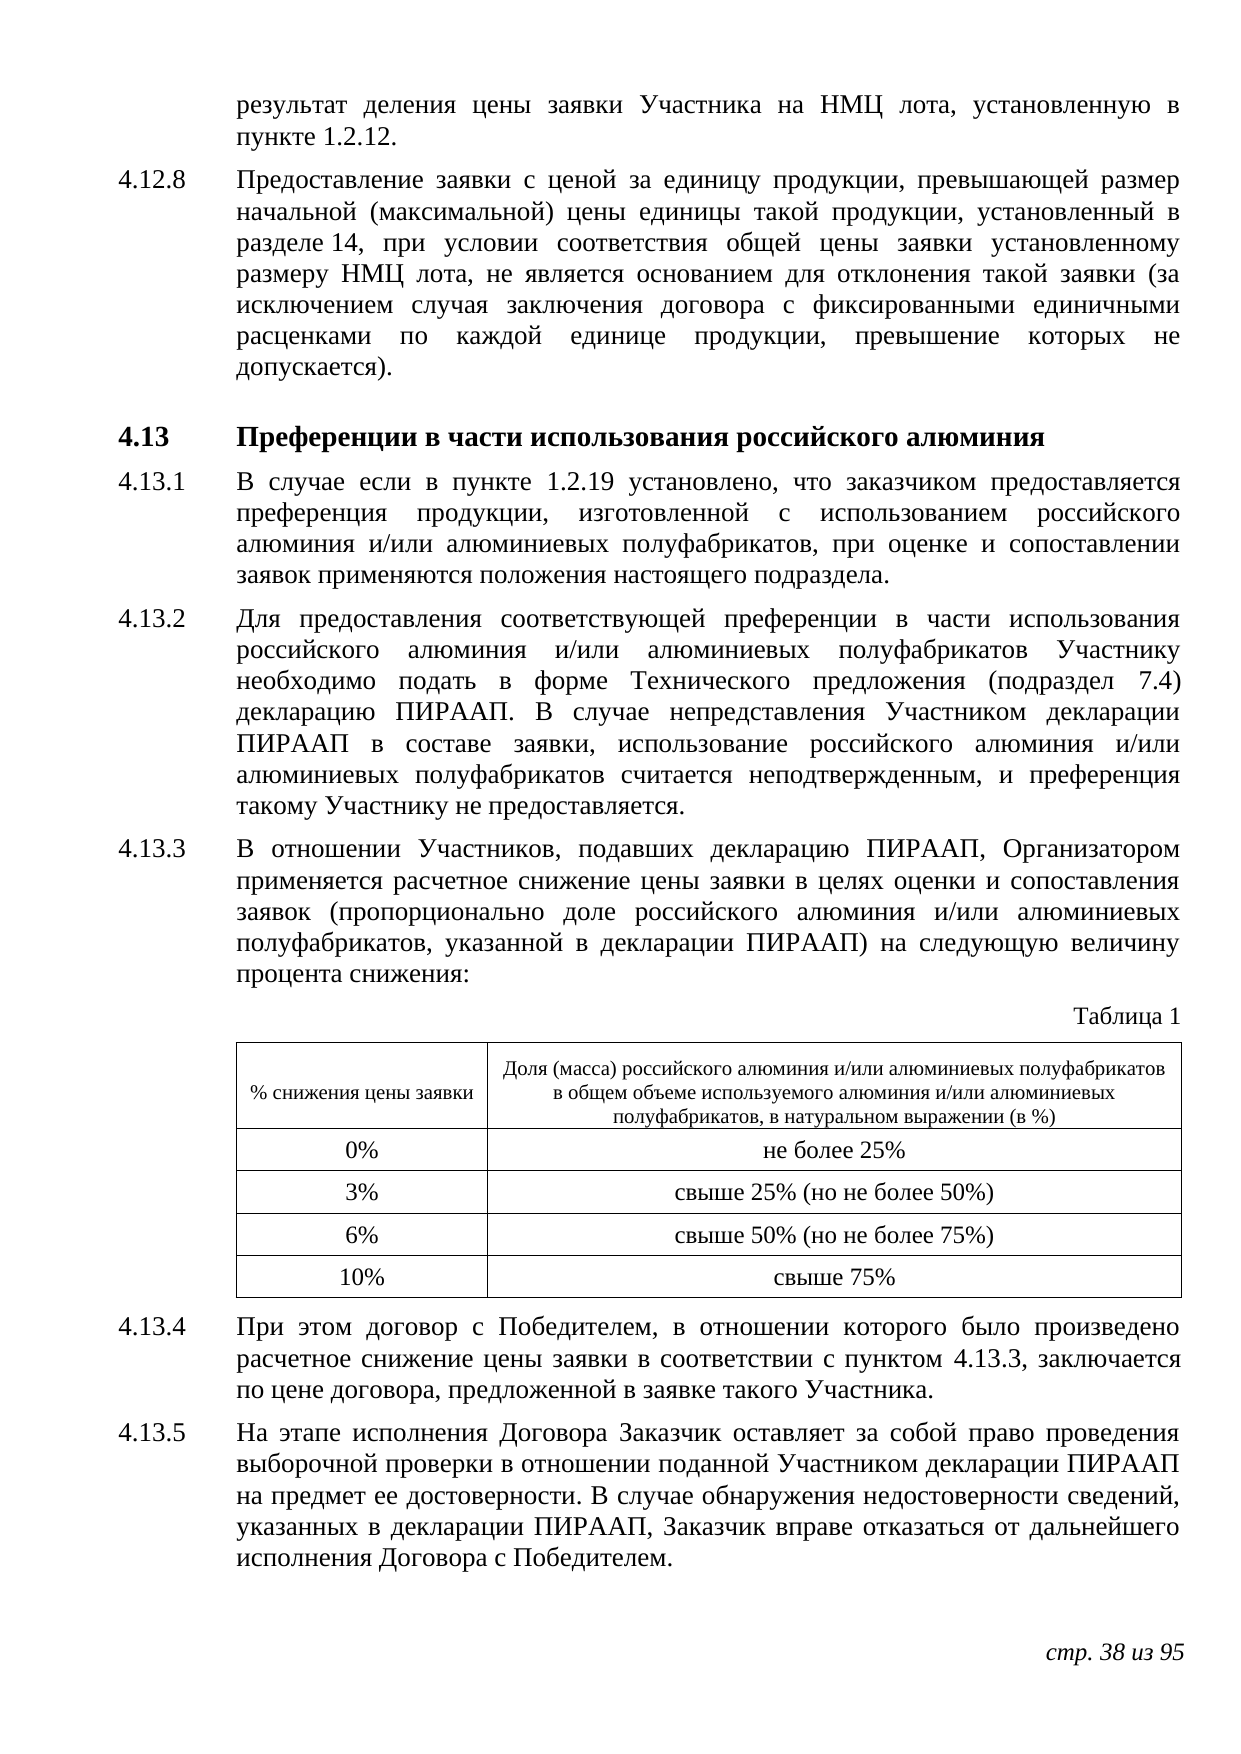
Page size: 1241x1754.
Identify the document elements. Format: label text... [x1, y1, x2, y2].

table_cell 0% [237, 1129, 487, 1170]
table_cell свыше 50% (но не более 75%) [488, 1214, 1181, 1255]
table_header % снижения цены заявки [237, 1043, 487, 1128]
text На этапе исполнения Договора Заказчик оставляет за собой право проведения выборочной проверки в отношении поданной Участником декларации ПИРААП на предмет ее достоверности. В случае обнаружения недостоверности сведений, указанных в декларации ПИРААП, Заказчик вправе отказаться от дальнейшего исполнения Договора с Победителем. [118, 1416, 1181, 1572]
table_cell свыше 75% [488, 1256, 1181, 1297]
list Таблица 1 [236, 1001, 1181, 1029]
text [118, 89, 1181, 151]
table_cell 6% [237, 1214, 487, 1255]
text В случае если в пункте 1.2.19 установлено, что заказчиком предоставляется преференция продукции, изготовленной с использованием российского алюминия и/или алюминиевых полуфабрикатов, при оценке и сопоставлении заявок применяются положения настоящего подраздела. [118, 465, 1181, 589]
table_cell 10% [237, 1256, 487, 1297]
table_cell не более 25% [488, 1129, 1181, 1170]
text При этом договор с Победителем, в отношении которого было произведено расчетное снижение цены заявки в соответствии с пунктом 4.13.3, заключается по цене договора, предложенной в заявке такого Участника. [118, 1311, 1181, 1404]
text В отношении Участников, подавших декларацию ПИРААП, Организатором применяется расчетное снижение цены заявки в целях оценки и сопоставления заявок (пропорционально доле российского алюминия и/или алюминиевых полуфабрикатов, указанной в декларации ПИРААП) на следующую величину процента снижения: [118, 833, 1181, 988]
table_cell свыше 25% (но не более 50%) [488, 1171, 1181, 1212]
text Для предоставления соответствующей преференции в части использования российского алюминия и/или алюминиевых полуфабрикатов Участнику необходимо подать в форме Технического предложения (подраздел 7.4) декларацию ПИРААП. В случае непредставления Участником декларации ПИРААП в составе заявки, использование российского алюминия и/или алюминиевых полуфабрикатов считается неподтвержденным, и преференция такому Участнику не предоставляется. [118, 602, 1181, 820]
table_header Доля (масса) российского алюминия и/или алюминиевых полуфабрикатов в общем объеме используемого алюминия и/или алюминиевых полуфабрикатов, в натуральном выражении (в %) [488, 1043, 1181, 1128]
text Предоставление заявки с ценой за единицу продукции, превышающей размер начальной (максимальной) цены единицы такой продукции, установленный в разделе 14, при условии соответствия общей цены заявки установленному размеру НМЦ лота, не является основанием для отклонения такой заявки (за исключением случая заключения договора с фиксированными единичными расценками по каждой единице продукции, превышение которых не допускается). [118, 163, 1181, 381]
table_cell 3% [237, 1171, 487, 1212]
subtitle Преференции в части использования российского алюминия [118, 419, 1181, 452]
